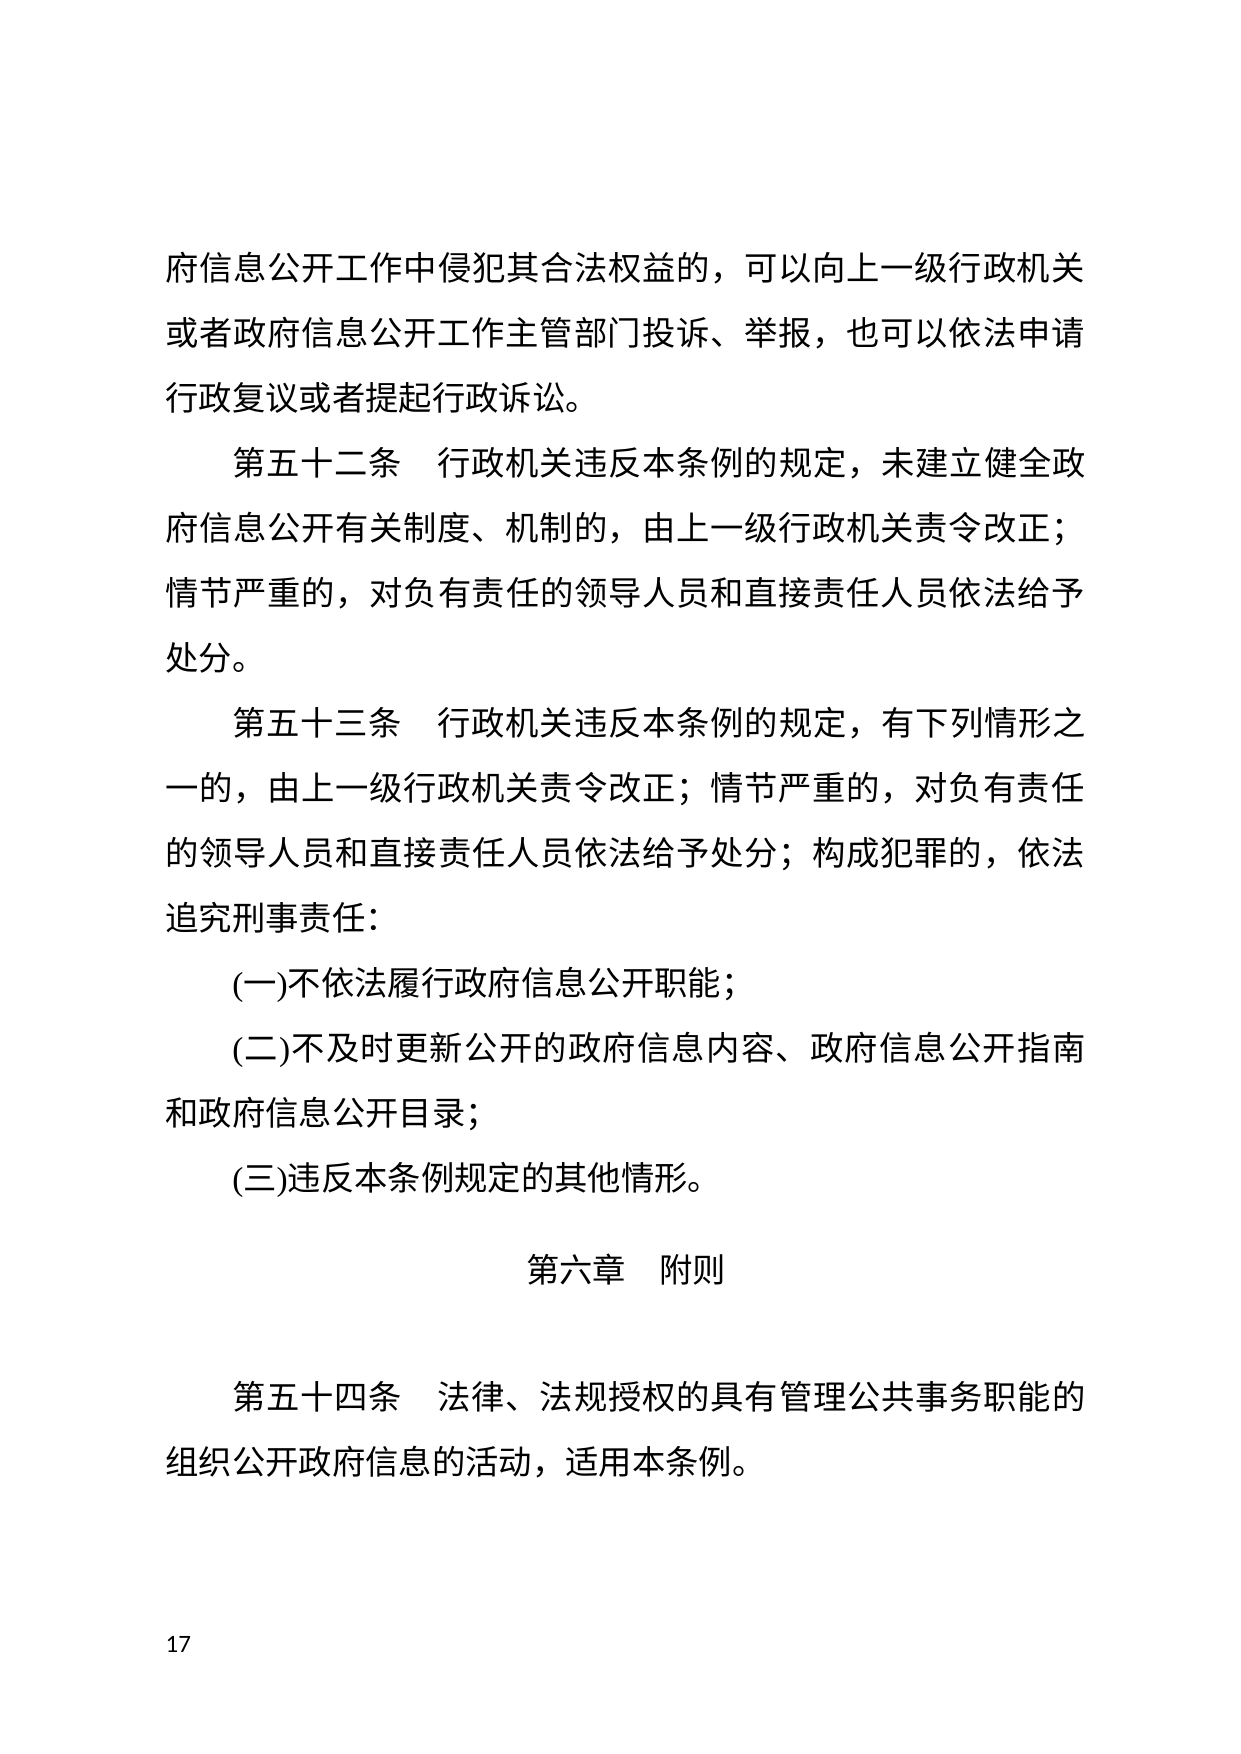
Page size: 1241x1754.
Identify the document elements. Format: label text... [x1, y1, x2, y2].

text 第五十三条 行政机关违反本条例的规定，有下列情形之一的，由上一级行政机关责令改正；情节严重的，对负有责任的领导人员和直接责任人员依法给予处分；构成犯罪的，依法追究刑事责任： [165, 688, 1087, 948]
subtitle 第六章 附则 [165, 1235, 1087, 1300]
text 第五十二条 行政机关违反本条例的规定，未建立健全政府信息公开有关制度、机制的，由上一级行政机关责令改正；情节严重的，对负有责任的领导人员和直接责任人员依法给予处分。 [165, 428, 1087, 688]
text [165, 233, 1087, 428]
text 第五十四条 法律、法规授权的具有管理公共事务职能的组织公开政府信息的活动，适用本条例。 [165, 1362, 1087, 1492]
text (三)违反本条例规定的其他情形。 [165, 1143, 1087, 1208]
text (一)不依法履行政府信息公开职能； [165, 948, 1087, 1013]
text (二)不及时更新公开的政府信息内容、政府信息公开指南和政府信息公开目录； [165, 1013, 1087, 1143]
